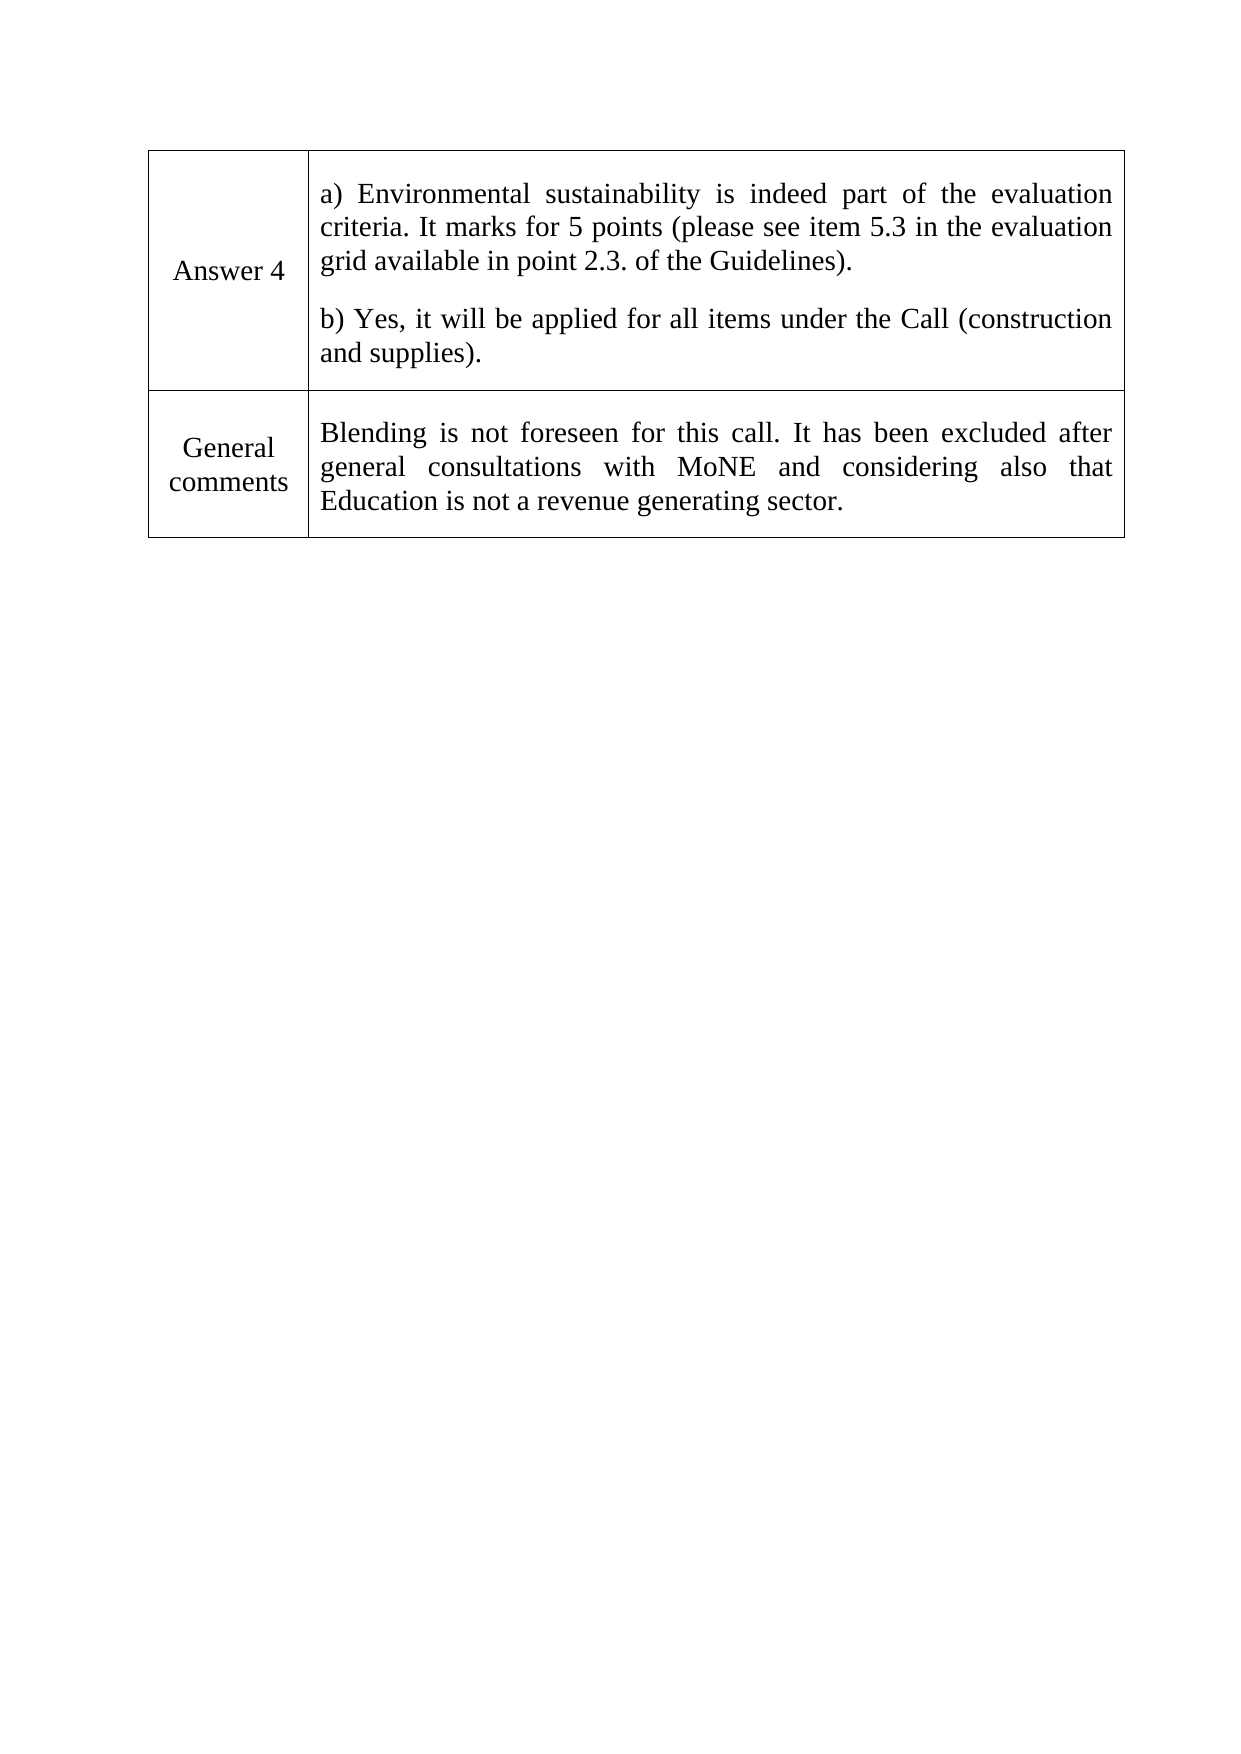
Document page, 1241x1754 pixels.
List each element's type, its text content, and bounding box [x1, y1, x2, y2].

table_cell Blending is not foreseen for this call. It has been excluded after general consultations with MoNE and considering also that Education is not a revenue generating sector. [309, 391, 1124, 537]
table_cell a) Environmental sustainability is indeed part of the evaluation criteria. It marks for 5 points (please see item 5.3 in the evaluation grid available in point 2.3. of the Guidelines). b) Yes, it will be applied for all items under the Call (construction and supplies). [309, 151, 1124, 389]
table_cell General comments [149, 391, 308, 537]
table_cell Answer 4 [149, 151, 308, 389]
